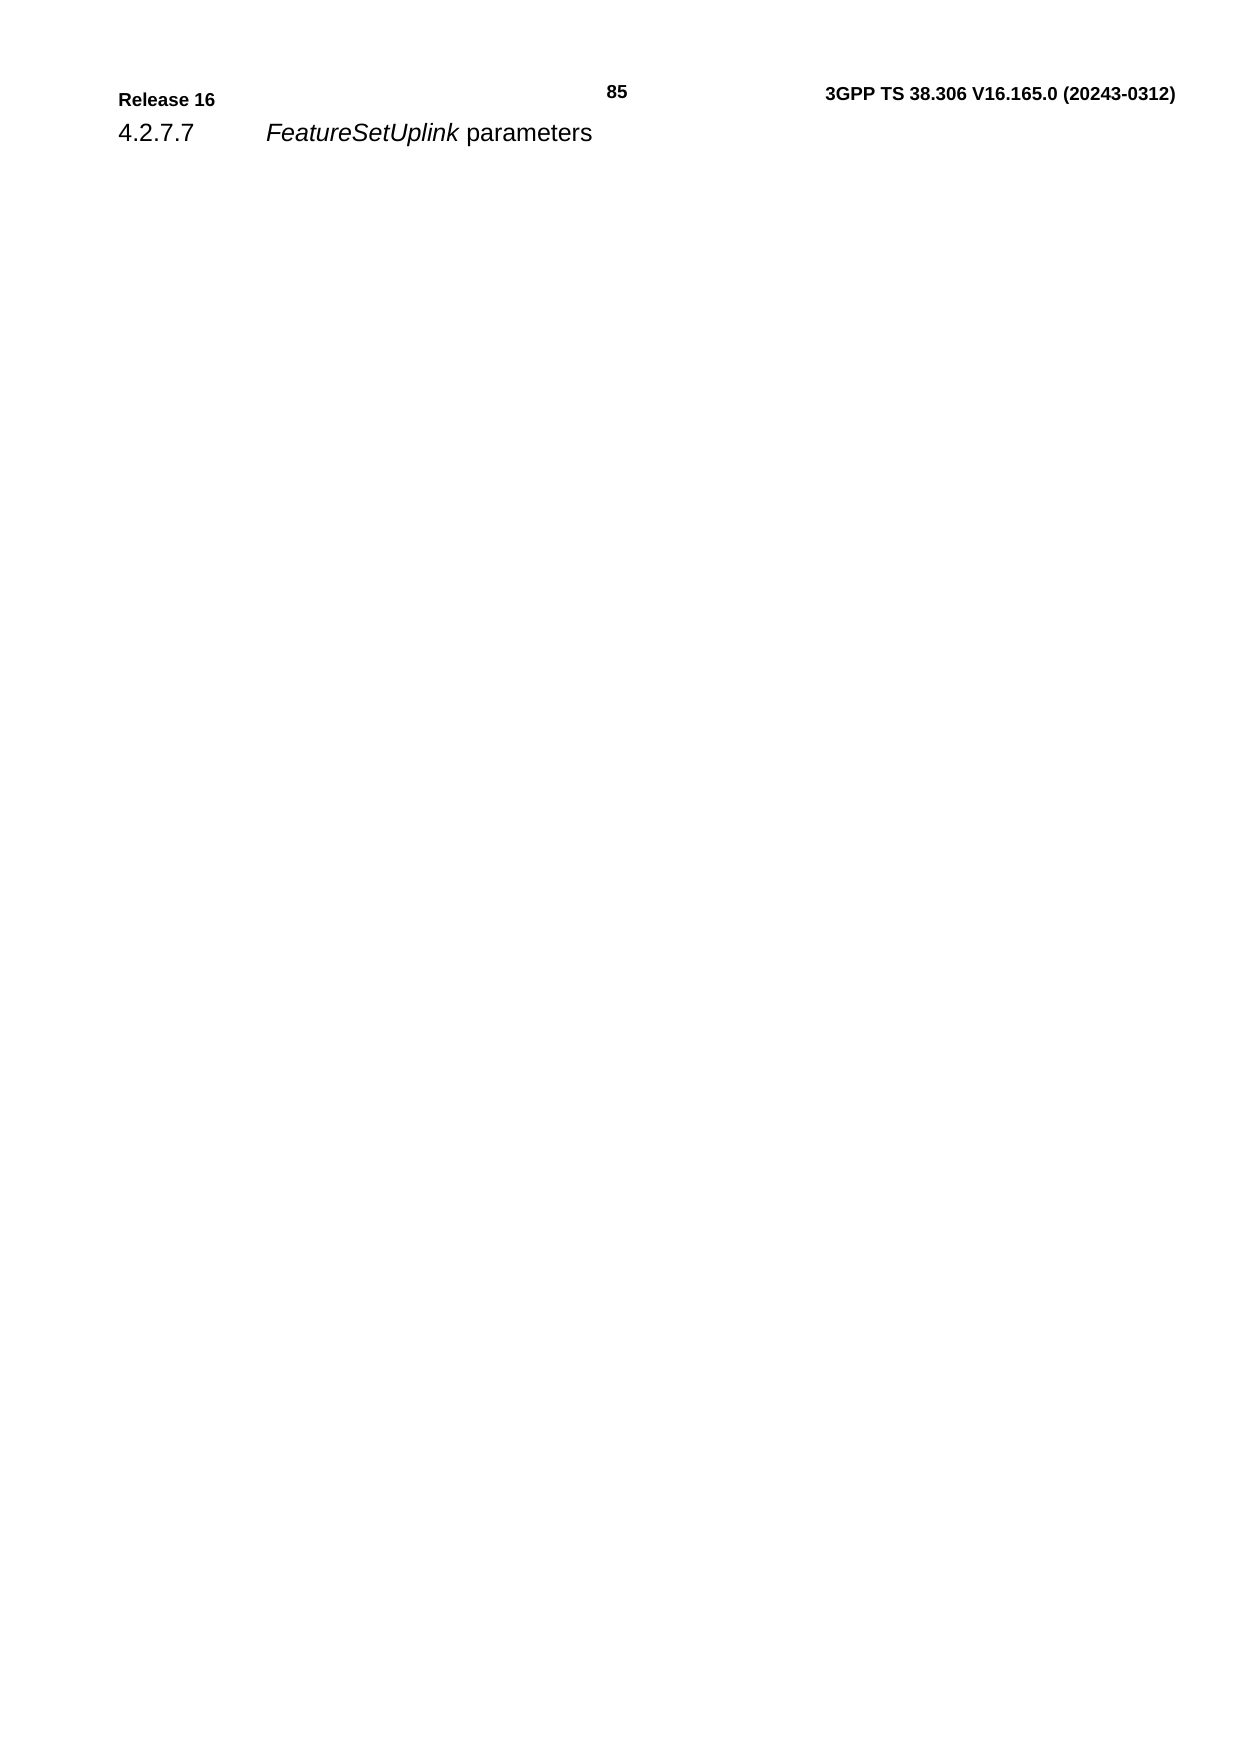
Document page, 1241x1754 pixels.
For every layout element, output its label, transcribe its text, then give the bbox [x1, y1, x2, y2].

subtitle 4.2.7.7 FeatureSetUplink parameters [118, 118, 1122, 147]
